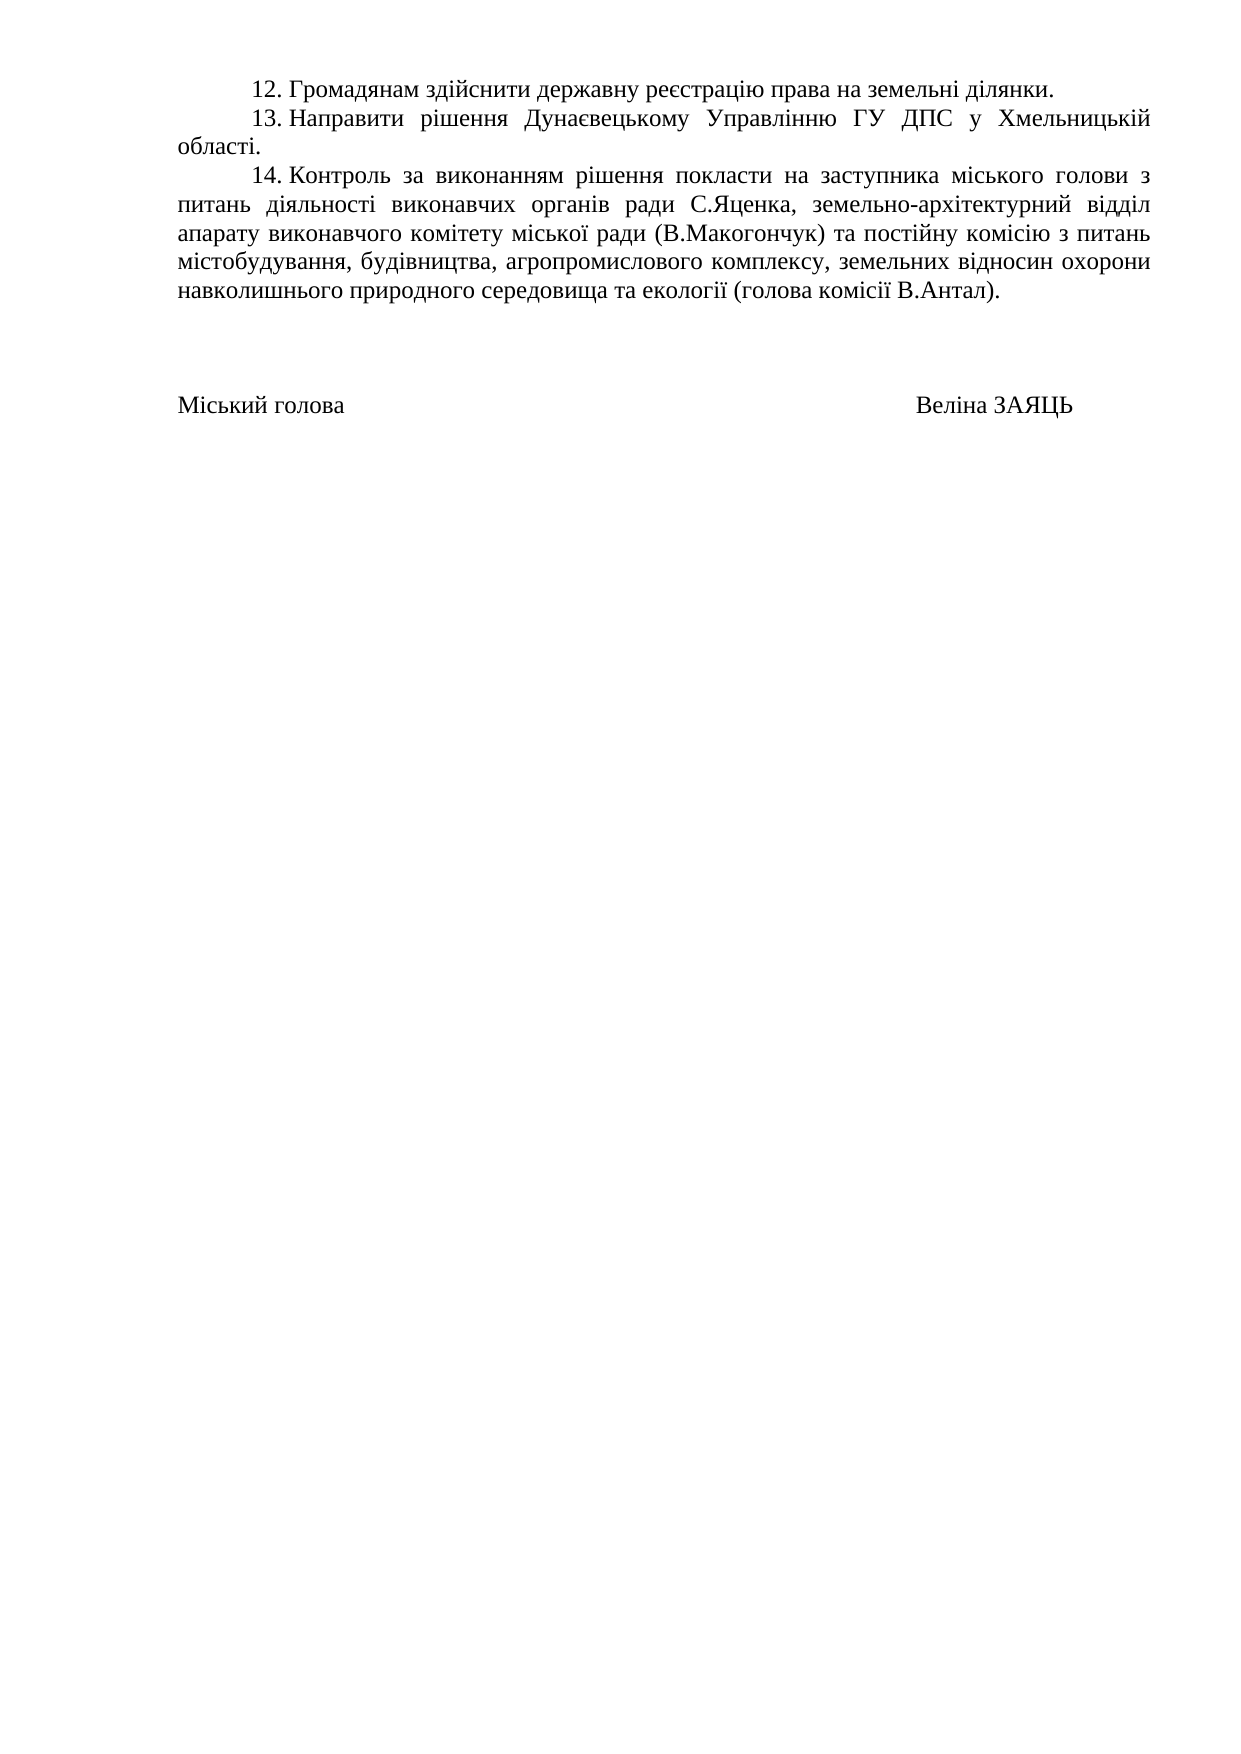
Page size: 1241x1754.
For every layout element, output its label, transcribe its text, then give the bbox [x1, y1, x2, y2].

text Міський голова Веліна ЗАЯЦЬ [177, 390, 1152, 419]
text 14. Контроль за виконанням рішення покласти на заступника міського голови з питань діяльності виконавчих органів ради С.Яценка, земельно-архітектурний відділ апарату виконавчого комітету міської ради (В.Макогончук) та постійну комісію з питань містобудування, будівництва, агропромислового комплексу, земельних відносин охорони навколишнього природного середовища та екології (голова комісії В.Антал). [177, 160, 1152, 304]
text 13. Направити рішення Дунаєвецькому Управлінню ГУ ДПС у Хмельницькій області. [177, 103, 1152, 160]
text 12. Громадянам здійснити державну реєстрацію права на земельні ділянки. [177, 74, 1152, 103]
